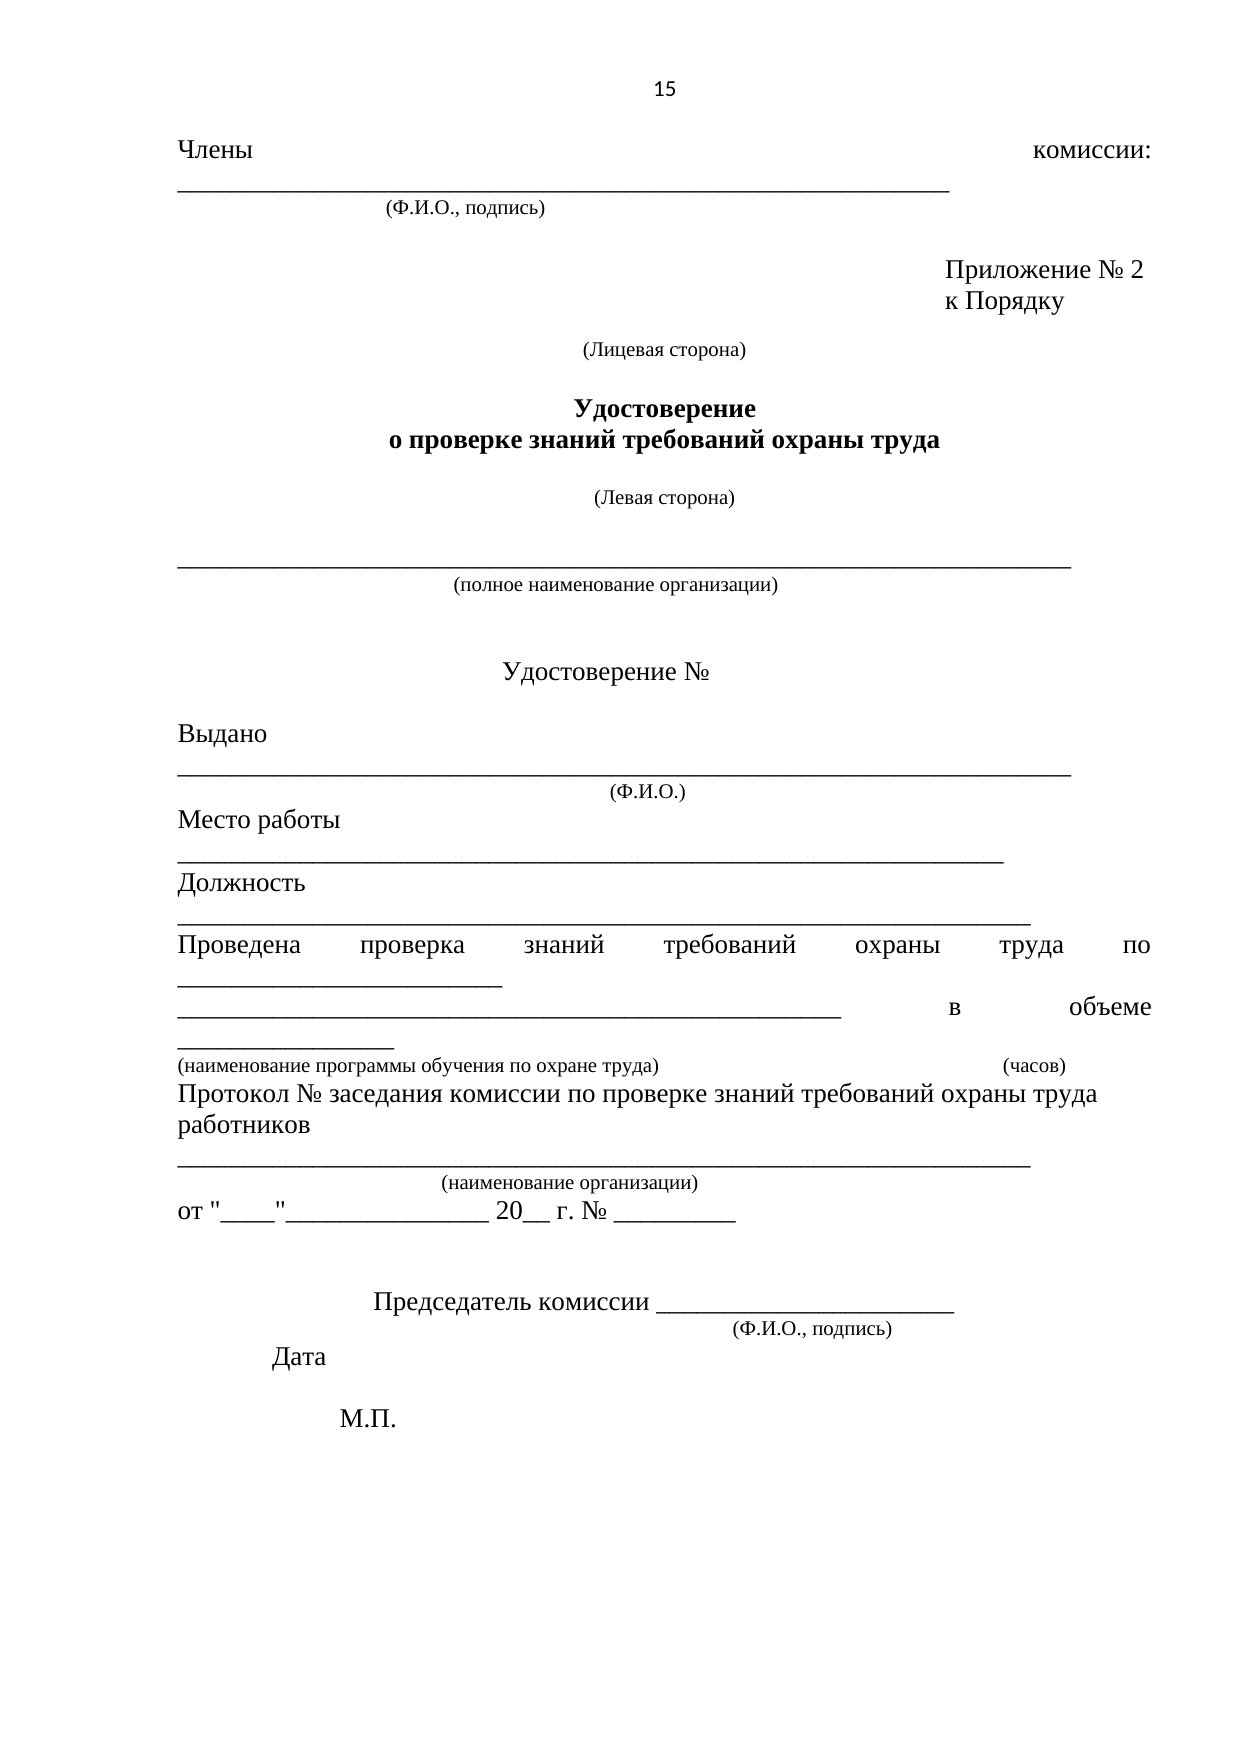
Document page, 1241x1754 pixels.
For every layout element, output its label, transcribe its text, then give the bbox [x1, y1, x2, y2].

text (наименование организации) [177, 1170, 1152, 1194]
text о проверке знаний требований охраны труда [177, 423, 1152, 454]
text Удостоверение № [177, 655, 1152, 686]
text (Левая сторона) [177, 485, 1152, 509]
text от "____"_______________ 20__ г. № _________ [177, 1194, 1152, 1225]
text Дата [177, 1340, 1152, 1371]
text (Лицевая сторона) [177, 337, 1152, 361]
text (Ф.И.О.) [177, 779, 1152, 803]
text Удостоверение [177, 392, 1152, 423]
text Место работы _____________________________________________________________ [177, 803, 1152, 866]
text (наименование программы обучения по охране труда) (часов) [177, 1053, 1152, 1077]
text Приложение № 2 к Порядку [945, 253, 1152, 315]
text Должность _______________________________________________________________ [177, 866, 1152, 928]
text __________________________________________________________________ [177, 541, 1152, 572]
text Члены комиссии: _________________________________________________________ [177, 133, 1152, 195]
text Председатель комиссии ______________________ [177, 1284, 1152, 1316]
text Проведена проверка знаний требований охраны труда по ________________________ [177, 928, 1152, 990]
text М.П. [177, 1402, 1152, 1433]
text (Ф.И.О., подпись) [177, 195, 1152, 219]
text (Ф.И.О., подпись) [177, 1316, 1152, 1340]
text (полное наименование организации) [177, 572, 1152, 596]
text Протокол № заседания комиссии по проверке знаний требований охраны труда работников _______________________________________________________________ [177, 1077, 1152, 1170]
text Выдано __________________________________________________________________ [177, 717, 1152, 779]
text _________________________________________________ в объеме ________________ [177, 990, 1152, 1053]
